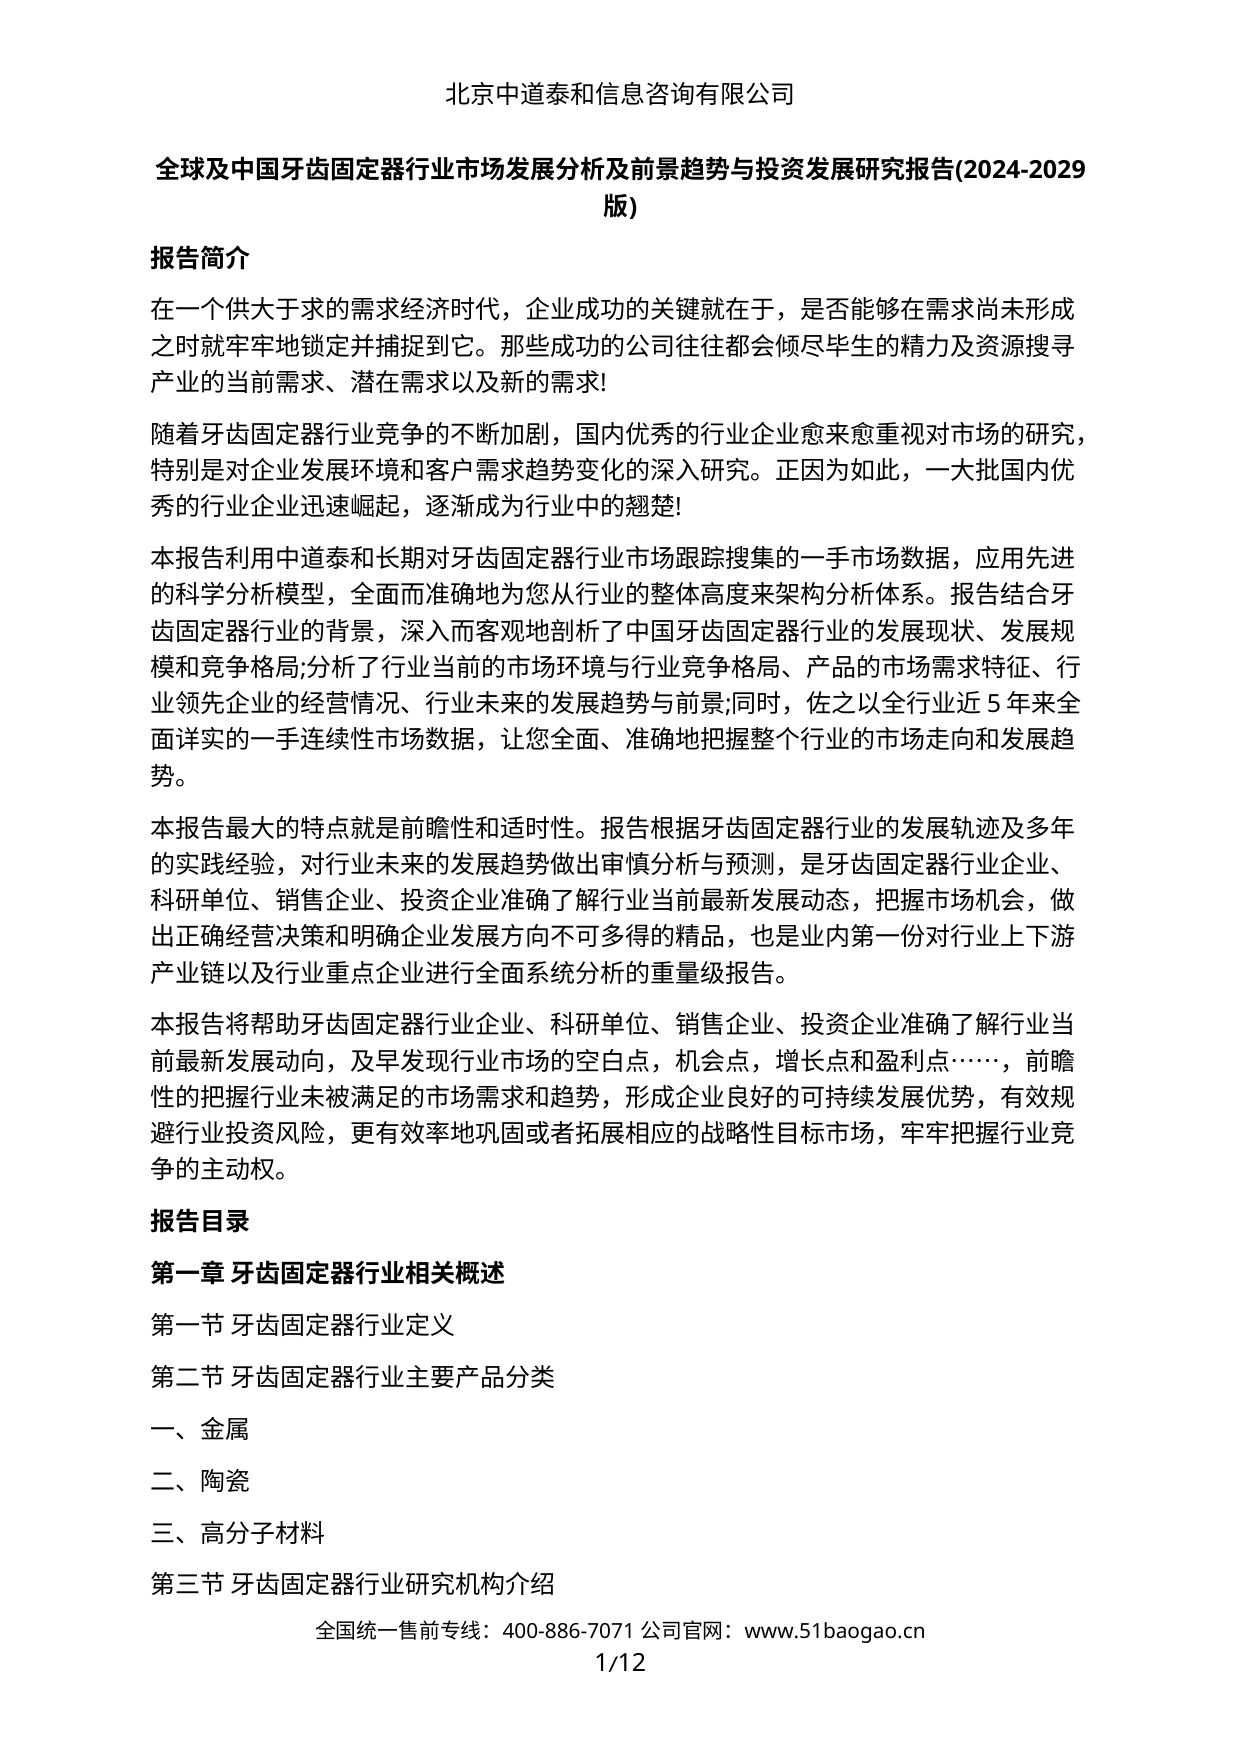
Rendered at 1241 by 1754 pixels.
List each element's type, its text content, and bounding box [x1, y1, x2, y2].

text 第三节 牙齿固定器行业研究机构介绍 [150, 1565, 1090, 1601]
text 三、高分子材料 [150, 1513, 1090, 1549]
text 报告简介 [150, 238, 1090, 274]
text 第一章 牙齿固定器行业相关概述 [150, 1254, 1090, 1290]
text 随着牙齿固定器行业竞争的不断加剧，国内优秀的行业企业愈来愈重视对市场的研究，特别是对企业发展环境和客户需求趋势变化的深入研究。正因为如此，一大批国内优秀的行业企业迅速崛起，逐渐成为行业中的翘楚! [150, 414, 1090, 523]
text 本报告最大的特点就是前瞻性和适时性。报告根据牙齿固定器行业的发展轨迹及多年的实践经验，对行业未来的发展趋势做出审慎分析与预测，是牙齿固定器行业企业、科研单位、销售企业、投资企业准确了解行业当前最新发展动态，把握市场机会，做出正确经营决策和明确企业发展方向不可多得的精品，也是业内第一份对行业上下游产业链以及行业重点企业进行全面系统分析的重量级报告。 [150, 808, 1090, 989]
text 在一个供大于求的需求经济时代，企业成功的关键就在于，是否能够在需求尚未形成之时就牢牢地锁定并捕捉到它。那些成功的公司往往都会倾尽毕生的精力及资源搜寻产业的当前需求、潜在需求以及新的需求! [150, 290, 1090, 399]
text 本报告利用中道泰和长期对牙齿固定器行业市场跟踪搜集的一手市场数据，应用先进的科学分析模型，全面而准确地为您从行业的整体高度来架构分析体系。报告结合牙齿固定器行业的背景，深入而客观地剖析了中国牙齿固定器行业的发展现状、发展规模和竞争格局;分析了行业当前的市场环境与行业竞争格局、产品的市场需求特征、行业领先企业的经营情况、行业未来的发展趋势与前景;同时，佐之以全行业近5年来全面详实的一手连续性市场数据，让您全面、准确地把握整个行业的市场走向和发展趋势。 [150, 539, 1090, 792]
text 第一节 牙齿固定器行业定义 [150, 1306, 1090, 1342]
text 一、金属 [150, 1409, 1090, 1446]
text 第二节 牙齿固定器行业主要产品分类 [150, 1357, 1090, 1394]
text 报告目录 [150, 1202, 1090, 1238]
text 全球及中国牙齿固定器行业市场发展分析及前景趋势与投资发展研究报告(2024-2029版) [150, 150, 1090, 222]
text 二、陶瓷 [150, 1461, 1090, 1497]
text 本报告将帮助牙齿固定器行业企业、科研单位、销售企业、投资企业准确了解行业当前最新发展动向，及早发现行业市场的空白点，机会点，增长点和盈利点……，前瞻性的把握行业未被满足的市场需求和趋势，形成企业良好的可持续发展优势，有效规避行业投资风险，更有效率地巩固或者拓展相应的战略性目标市场，牢牢把握行业竞争的主动权。 [150, 1005, 1090, 1186]
